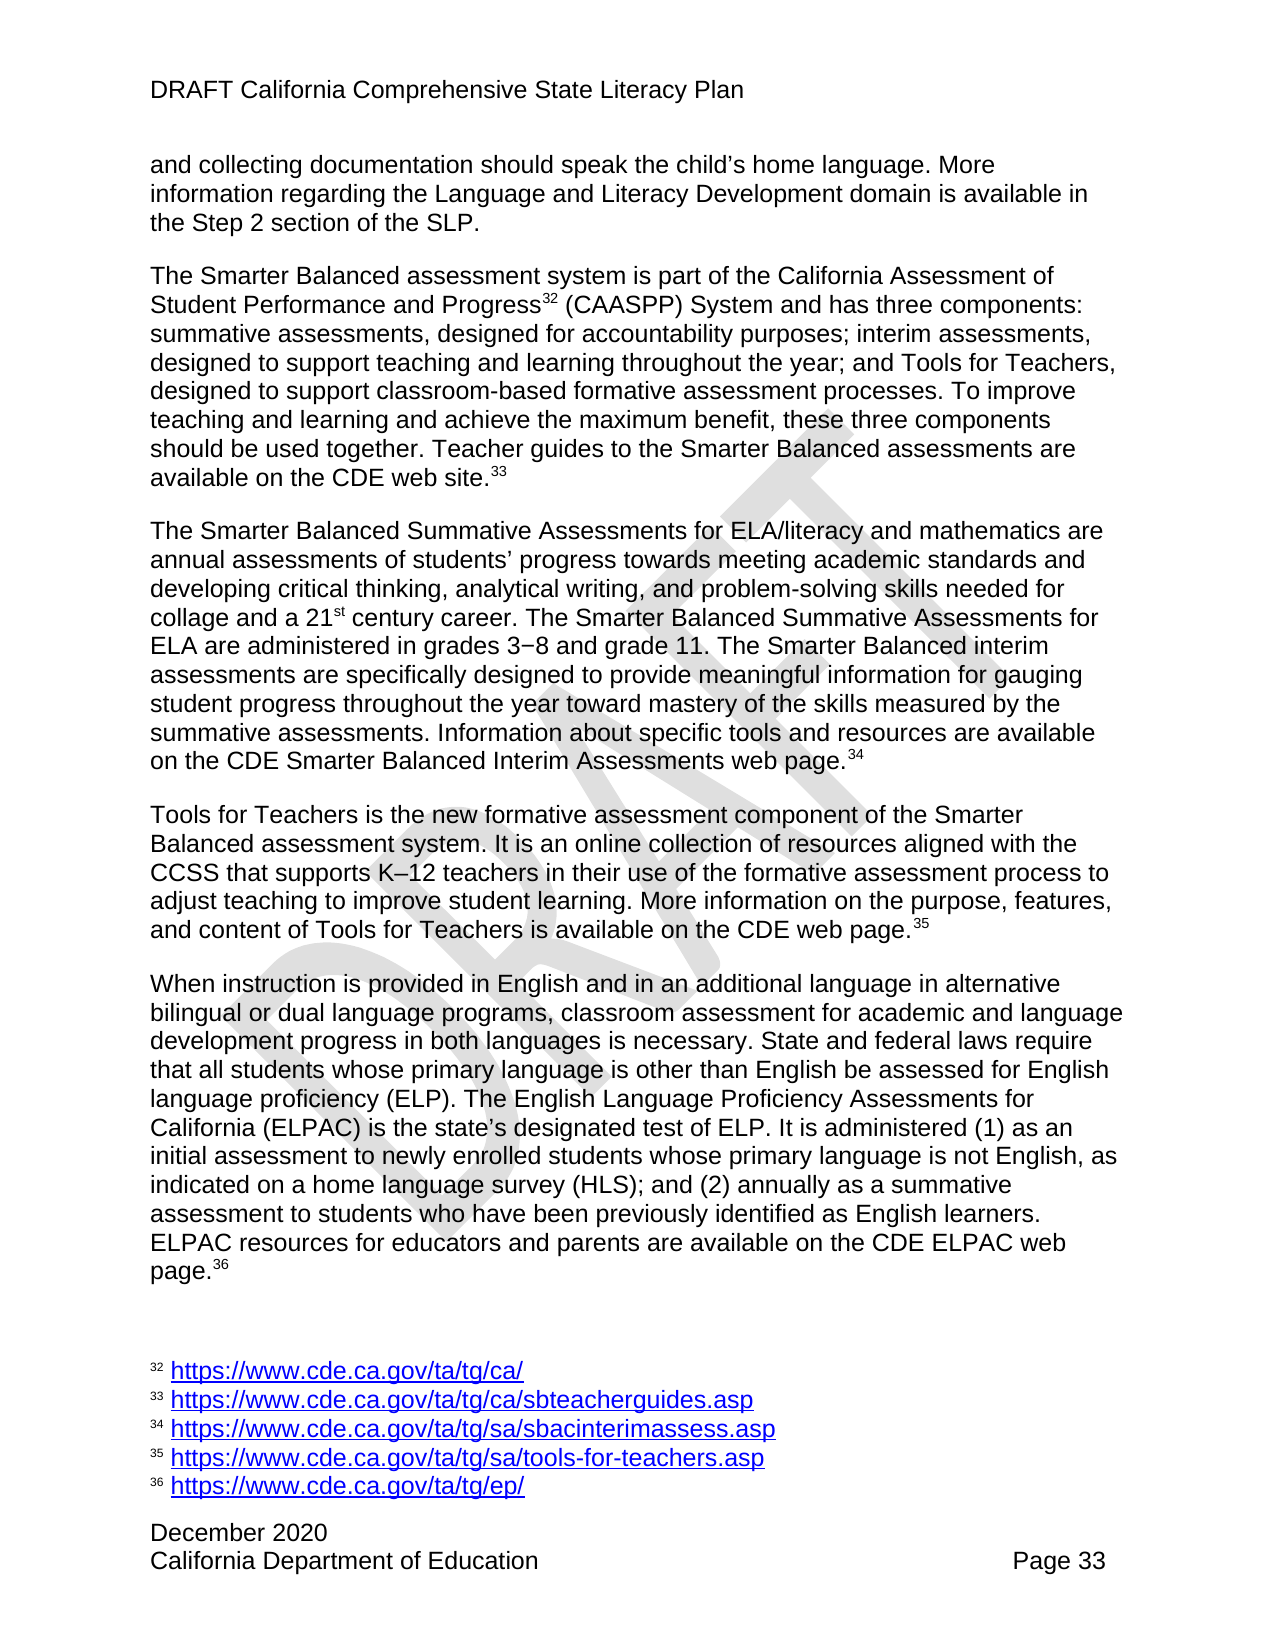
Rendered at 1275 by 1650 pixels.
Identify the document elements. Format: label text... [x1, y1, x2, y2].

text Tools for Teachers is the new formative assessment component of the Smarter Balanced assessment system. It is an online collection of resources aligned with the CCSS that supports K–12 teachers in their use of the formative assessment process to adjust teaching to improve student learning. More information on the purpose, features, and content of Tools for Teachers is available on the CDE web page. [150, 800, 1125, 944]
text The Smarter Balanced Summative Assessments for ELA/literacy and mathematics are annual assessments of students’ progress towards meeting academic standards and developing critical thinking, analytical writing, and problem-solving skills needed for collage and a 21st century career. The Smarter Balanced Summative Assessments for ELA are administered in grades 3−8 and grade 11. The Smarter Balanced interim assessments are specifically designed to provide meaningful information for gauging student progress throughout the year toward mastery of the skills measured by the summative assessments. Information about specific tools and resources are available on the CDE Smarter Balanced Interim Assessments web page. [150, 516, 1125, 775]
text The Smarter Balanced assessment system is part of the California Assessment of Student Performance and Progress (CAASPP) System and has three components: summative assessments, designed for accountability purposes; interim assessments, designed to support teaching and learning throughout the year; and Tools for Teachers, designed to support classroom-based formative assessment processes. To improve teaching and learning and achieve the maximum benefit, these three components should be used together. Teacher guides to the Smarter Balanced assessments are available on the CDE web site. [150, 261, 1125, 491]
text When instruction is provided in English and in an additional language in alternative bilingual or dual language programs, classroom assessment for academic and language development progress in both languages is necessary. State and federal laws require that all students whose primary language is other than English be assessed for English language proficiency (ELP). The English Language Proficiency Assessments for California (ELPAC) is the state’s designated test of ELP. It is administered (1) as an initial assessment to newly enrolled students whose primary language is not English, as indicated on a home language survey (HLS); and (2) annually as a summative assessment to students who have been previously identified as English learners. ELPAC resources for educators and parents are available on the CDE ELPAC web page. [150, 969, 1125, 1285]
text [150, 150, 1125, 236]
